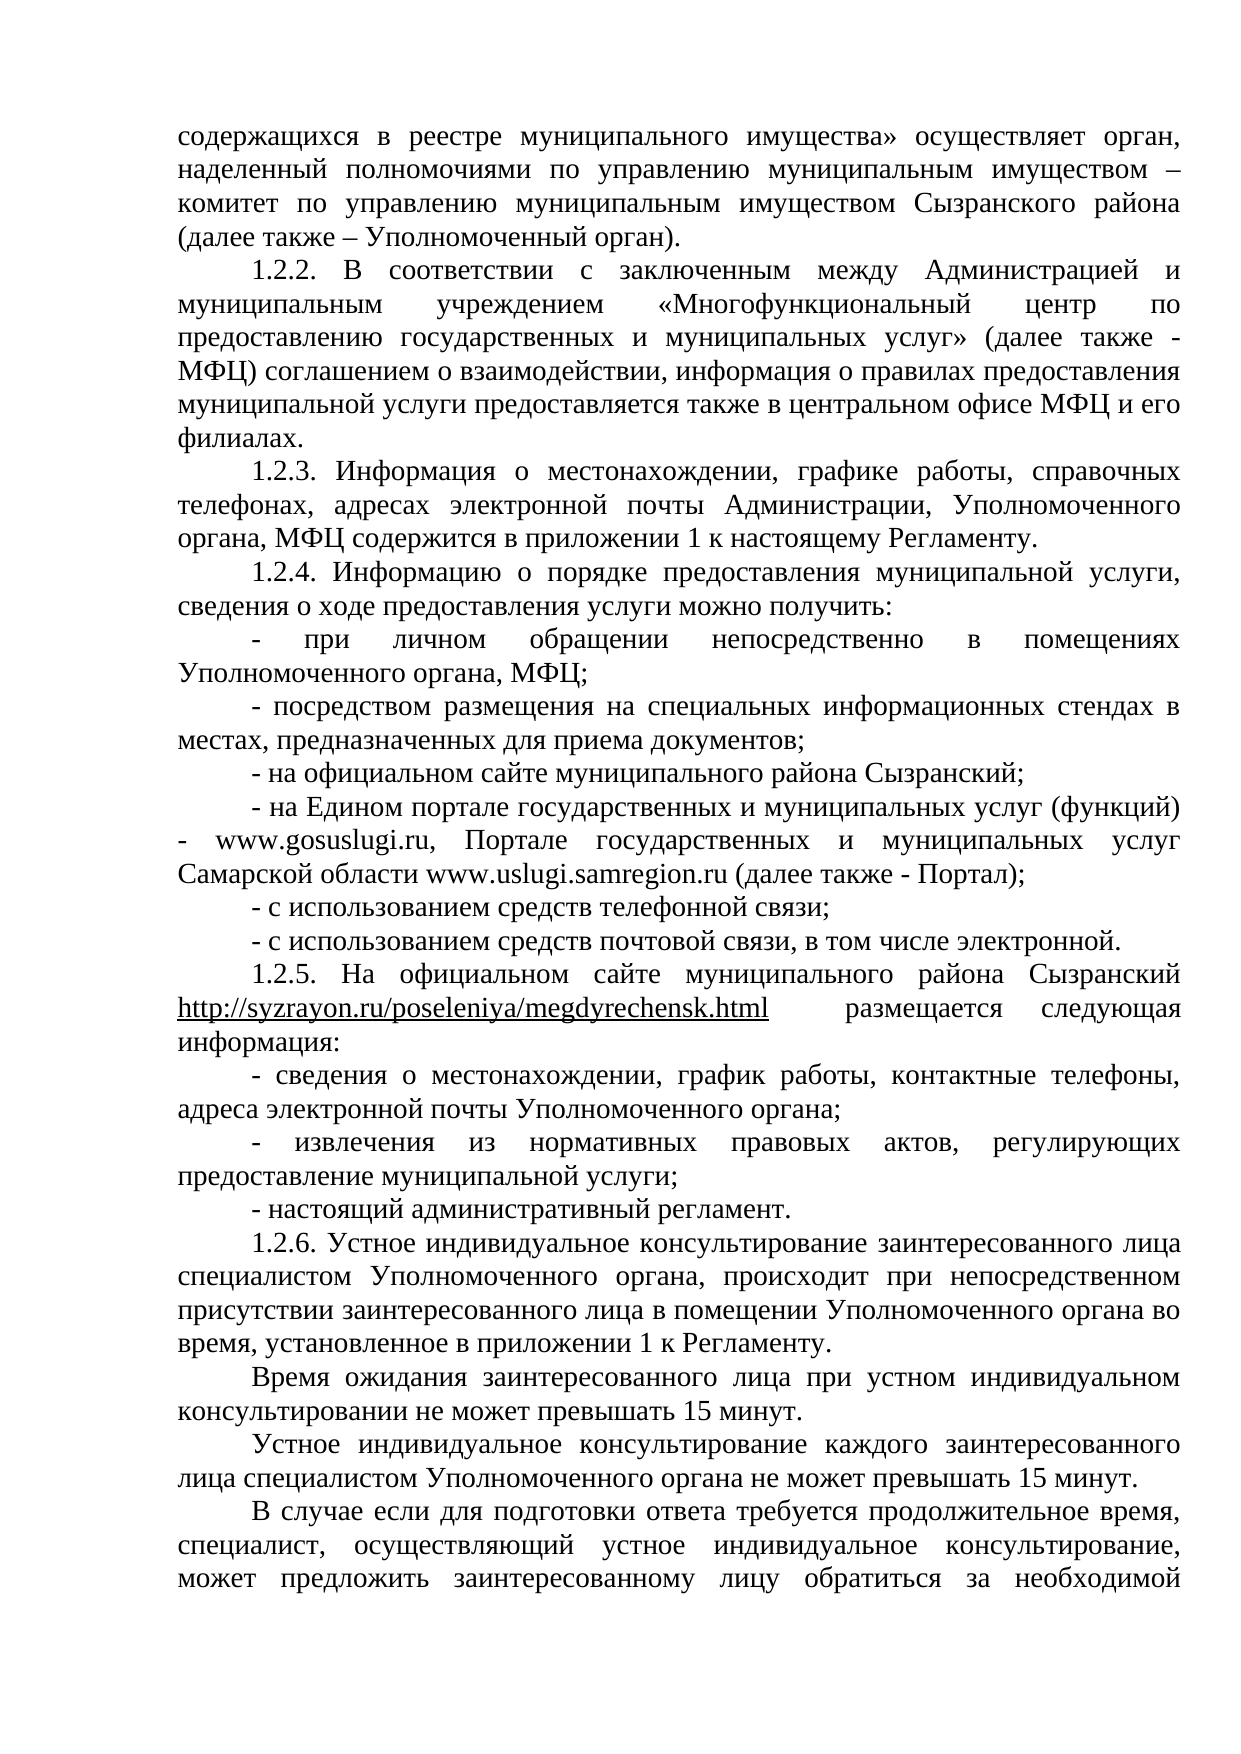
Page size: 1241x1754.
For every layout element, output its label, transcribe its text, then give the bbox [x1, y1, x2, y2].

text Устное индивидуальное консультирование каждого заинтересованного лица специалистом Уполномоченного органа не может превышать 15 минут. [177, 1426, 1181, 1493]
text Время ожидания заинтересованного лица при устном индивидуальном консультировании не может превышать 15 минут. [177, 1359, 1181, 1426]
text - извлечения из нормативных правовых актов, регулирующих предоставление муниципальной услуги; [177, 1124, 1181, 1191]
text 1.2.5. На официальном сайте муниципального района Сызранский http://syzrayon.ru/poseleniya/megdyrechensk.html размещается следующая информация: [177, 957, 1181, 1057]
text - настоящий административный регламент. [177, 1191, 1181, 1225]
text - на официальном сайте муниципального района Сызранский; [177, 755, 1181, 789]
text - при личном обращении непосредственно в помещениях Уполномоченного органа, МФЦ; [177, 621, 1181, 688]
text 1.2.3. Информация о местонахождении, графике работы, справочных телефонах, адресах электронной почты Администрации, Уполномоченного органа, МФЦ содержится в приложении 1 к настоящему Регламенту. [177, 453, 1181, 554]
text 1.2.4. Информацию о порядке предоставления муниципальной услуги, сведения о ходе предоставления услуги можно получить: [177, 554, 1181, 621]
text 1.2.2. В соответствии с заключенным между Администрацией и муниципальным учреждением «Многофункциональный центр по предоставлению государственных и муниципальных услуг» (далее также - МФЦ) соглашением о взаимодействии, информация о правилах предоставления муниципальной услуги предоставляется также в центральном офисе МФЦ и его филиалах. [177, 252, 1181, 453]
text - на Едином портале государственных и муниципальных услуг (функций) - www.gosuslugi.ru, Портале государственных и муниципальных услуг Самарской области www.uslugi.samregion.ru (далее также - Портал); [177, 789, 1181, 889]
text - с использованием средств почтовой связи, в том числе электронной. [177, 923, 1181, 957]
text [177, 118, 1181, 252]
text - с использованием средств телефонной связи; [177, 889, 1181, 923]
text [177, 1493, 1181, 1594]
text - посредством размещения на специальных информационных стендах в местах, предназначенных для приема документов; [177, 688, 1181, 755]
text 1.2.6. Устное индивидуальное консультирование заинтересованного лица специалистом Уполномоченного органа, происходит при непосредственном присутствии заинтересованного лица в помещении Уполномоченного органа во время, установленное в приложении 1 к Регламенту. [177, 1225, 1181, 1359]
text - сведения о местонахождении, график работы, контактные телефоны, адреса электронной почты Уполномоченного органа; [177, 1057, 1181, 1124]
